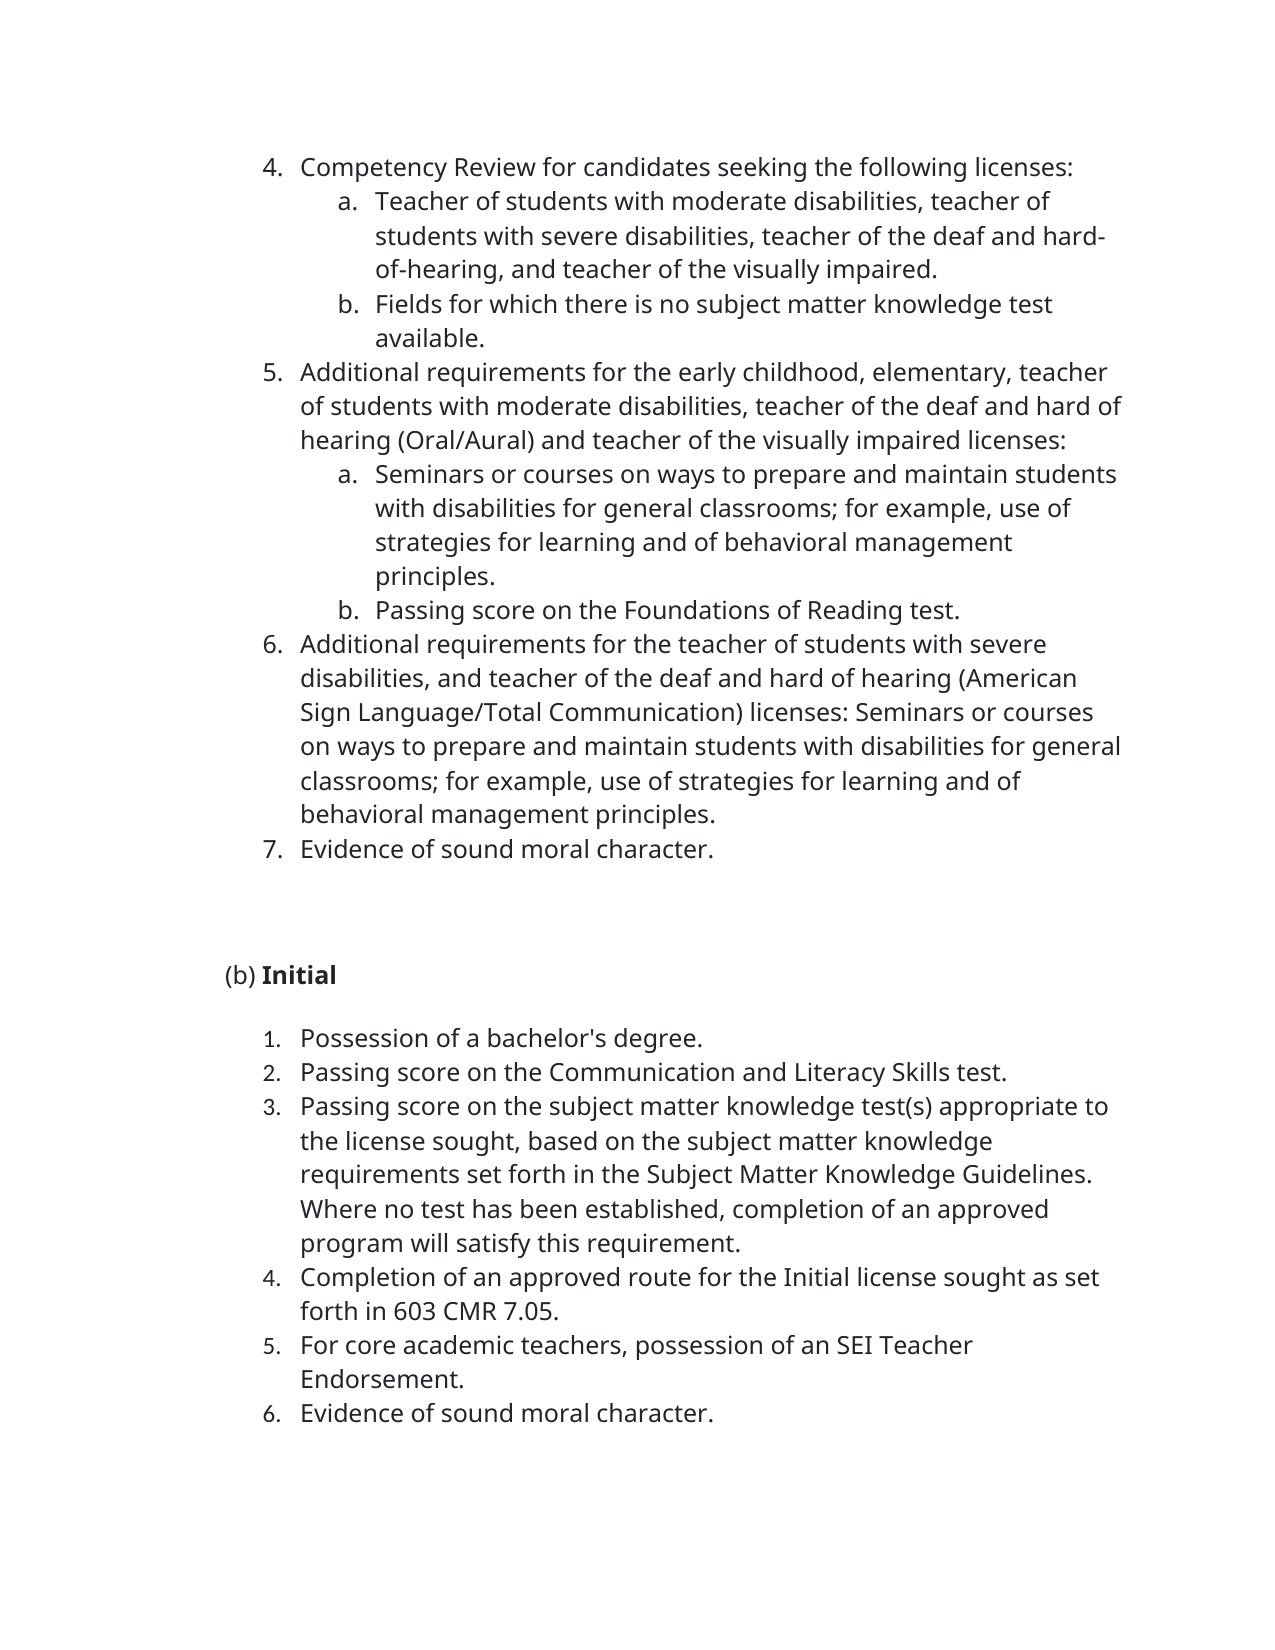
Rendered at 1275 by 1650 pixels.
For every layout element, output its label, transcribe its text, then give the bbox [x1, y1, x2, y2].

list Possession of a bachelor's degree. [262, 1021, 1125, 1055]
list Evidence of sound moral character. [262, 1396, 1125, 1430]
list Passing score on the Communication and Literacy Skills test. [262, 1055, 1125, 1089]
list Evidence of sound moral character. [262, 831, 1125, 865]
list Fields for which there is no subject matter knowledge test available. [337, 286, 1125, 354]
list Teacher of students with moderate disabilities, teacher of students with severe disabilities, teacher of the deaf and hard-of-hearing, and teacher of the visually impaired. [337, 184, 1125, 286]
list Passing score on the subject matter knowledge test(s) appropriate to the license sought, based on the subject matter knowledge requirements set forth in the Subject Matter Knowledge Guidelines. Where no test has been established, completion of an approved program will satisfy this requirement. [262, 1089, 1125, 1259]
list For core academic teachers, possession of an SEI Teacher Endorsement. [262, 1327, 1125, 1396]
list Completion of an approved route for the Initial license sought as set forth in 603 CMR 7.05. [262, 1259, 1125, 1327]
list Additional requirements for the teacher of students with severe disabilities, and teacher of the deaf and hard of hearing (American Sign Language/Total Communication) licenses: Seminars or courses on ways to prepare and maintain students with disabilities for general classrooms; for example, use of strategies for learning and of behavioral management principles. [262, 627, 1125, 831]
list Passing score on the Foundations of Reading test. [337, 593, 1125, 627]
list Seminars or courses on ways to prepare and maintain students with disabilities for general classrooms; for example, use of strategies for learning and of behavioral management principles. [337, 457, 1125, 593]
list Competency Review for candidates seeking the following licenses: [262, 150, 1125, 184]
list Additional requirements for the early childhood, elementary, teacher of students with moderate disabilities, teacher of the deaf and hard of hearing (Oral/Aural) and teacher of the visually impaired licenses: [262, 354, 1125, 457]
text (b) Initial [225, 958, 1125, 992]
